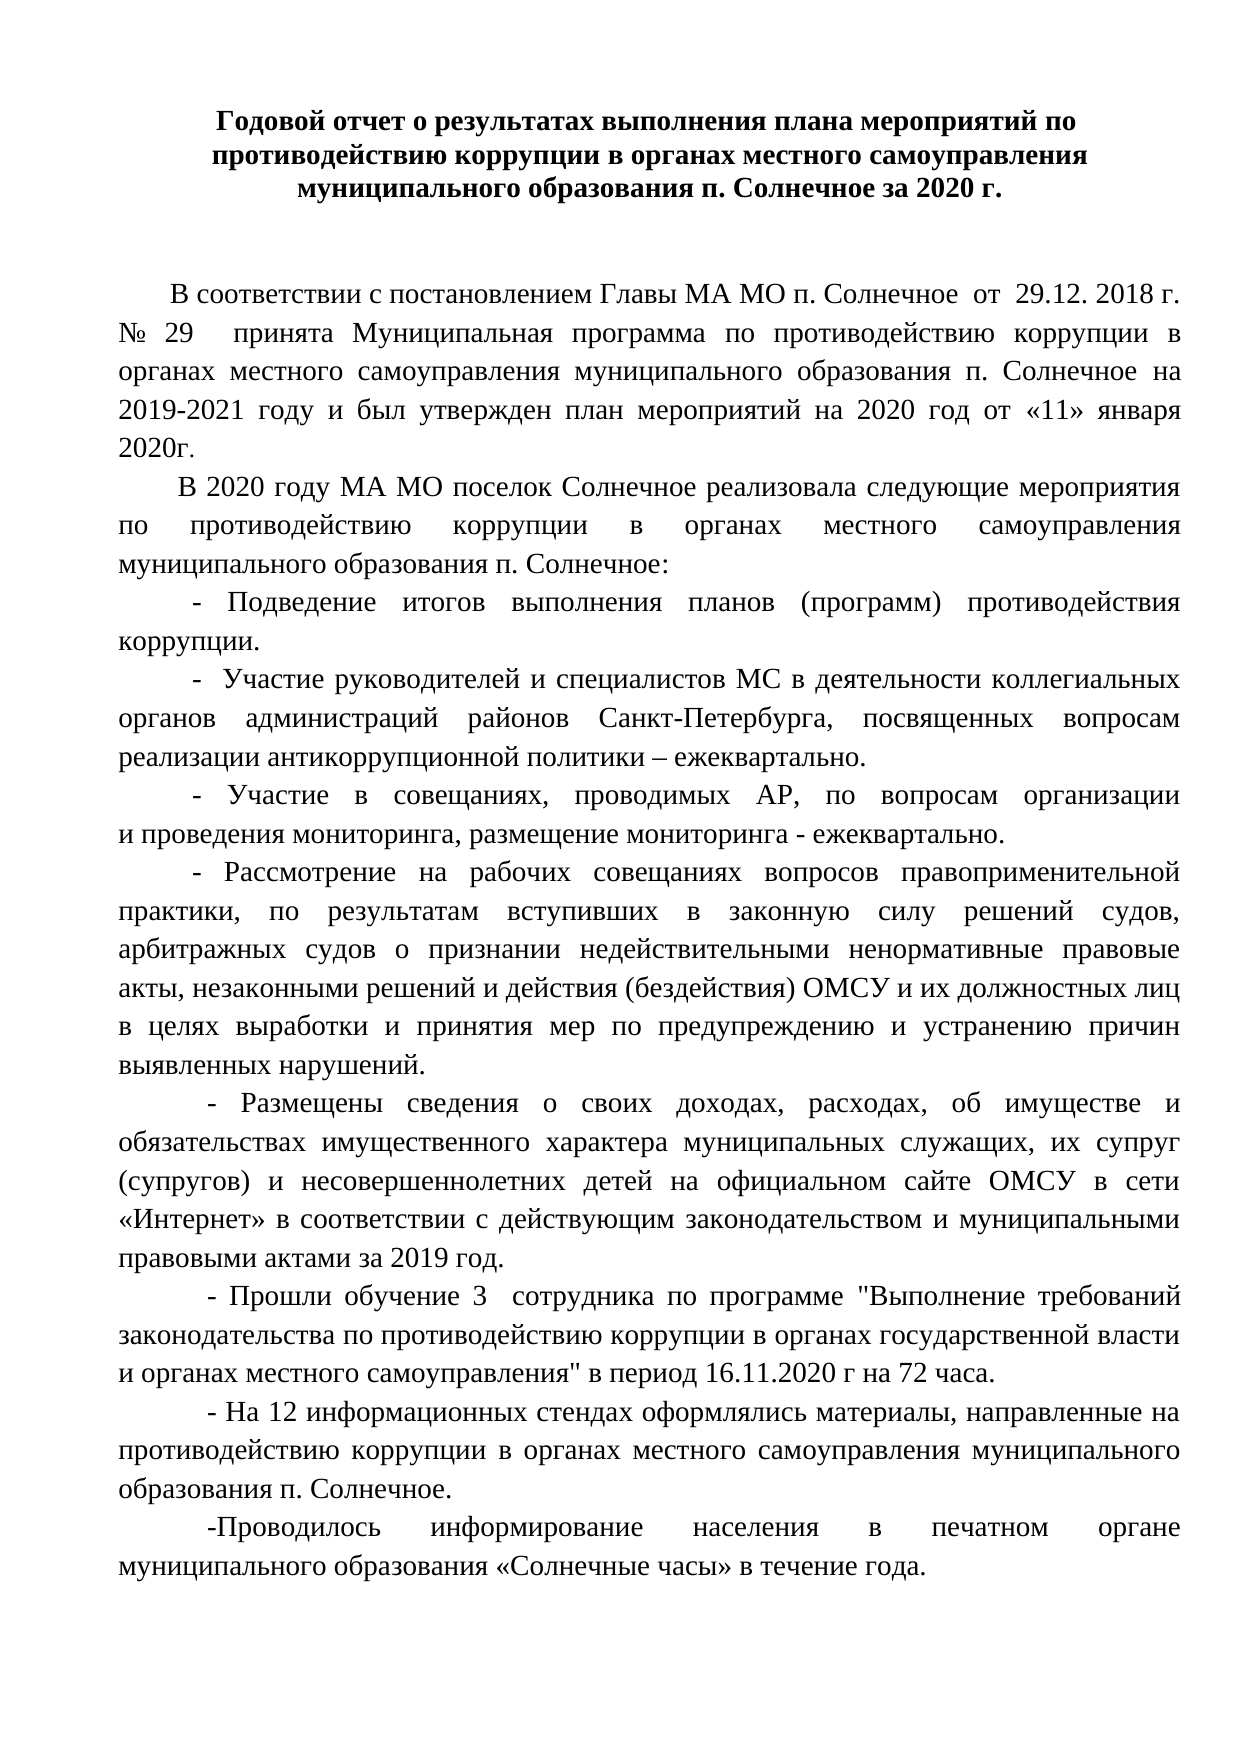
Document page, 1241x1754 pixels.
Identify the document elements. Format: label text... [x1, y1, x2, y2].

text - Подведение итогов выполнения планов (программ) противодействия коррупции. [118, 584, 1181, 657]
text В соответствии с постановлением Главы МА МО п. Солнечное от 29.12. 2018 г. № 29 принята Муниципальная программа по противодействию коррупции в органах местного самоуправления муниципального образования п. Солнечное на 2019-2021 году и был утвержден план мероприятий на 2020 год от «11» января 2020г. [118, 276, 1181, 464]
text - Рассмотрение на рабочих совещаниях вопросов правоприменительной практики, по результатам вступивших в законную силу решений судов, арбитражных судов о признании недействительными ненормативные правовые акты, незаконными решений и действия (бездействия) ОМСУ и их должностных лиц в целях выработки и принятия мер по предупреждению и устранению причин выявленных нарушений. [118, 854, 1181, 1081]
text - Участие руководителей и специалистов МС в деятельности коллегиальных органов администраций районов Санкт-Петербурга, посвященных вопросам реализации антикоррупционной политики – ежеквартально. [118, 662, 1181, 772]
text Годовой отчет о результатах выполнения плана мероприятий по противодействию коррупции в органах местного самоуправления [118, 103, 1181, 171]
text муниципального образования п. Солнечное за 2020 г. [118, 171, 1181, 204]
text В 2020 году МА МО поселок Солнечное реализовала следующие мероприятия по противодействию коррупции в органах местного самоуправления муниципального образования п. Солнечное: [118, 469, 1181, 579]
text - Размещены сведения о своих доходах, расходах, об имуществе и обязательствах имущественного характера муниципальных служащих, их супруг (супругов) и несовершеннолетних детей на официальном сайте ОМСУ в сети «Интернет» в соответствии с действующим законодательством и муниципальными правовыми актами за 2019 год. [118, 1086, 1181, 1273]
text - На 12 информационных стендах оформлялись материалы, направленные на противодействию коррупции в органах местного самоуправления муниципального образования п. Солнечное. [118, 1394, 1181, 1504]
text -Проводилось информирование населения в печатном органе муниципального образования «Солнечные часы» в течение года. [118, 1509, 1181, 1582]
text - Прошли обучение 3 сотрудника по программе "Выполнение требований законодательства по противодействию коррупции в органах государственной власти и органах местного самоуправления" в период 16.11.2020 г на 72 часа. [118, 1278, 1181, 1389]
text - Участие в совещаниях, проводимых АР, по вопросам организации и проведения мониторинга, размещение мониторинга - ежеквартально. [118, 777, 1181, 849]
